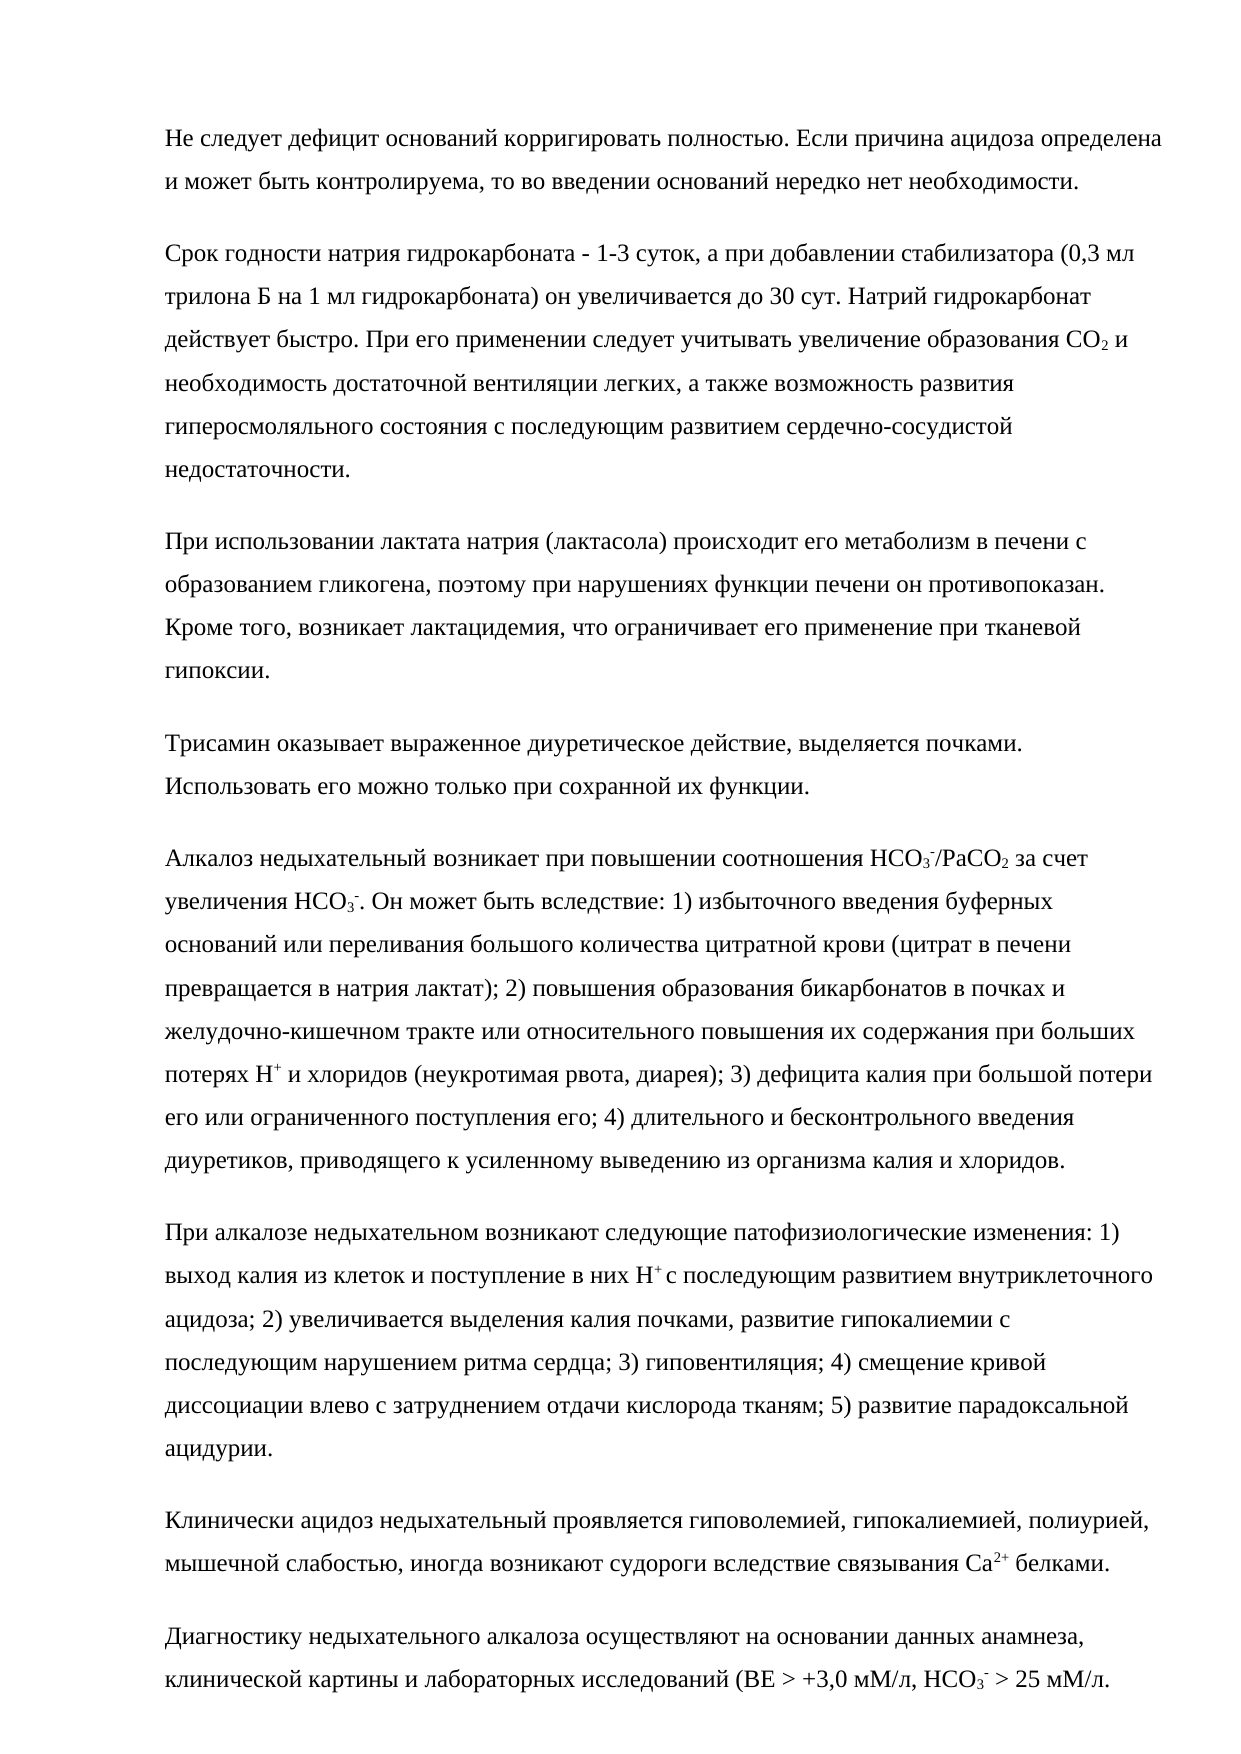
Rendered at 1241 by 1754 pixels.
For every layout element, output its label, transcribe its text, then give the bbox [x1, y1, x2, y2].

text Трисамин оказывает выраженное диуретическое действие, выделяется почками. Использовать его можно только при сохранной их функции. [164, 728, 1165, 800]
text Алкалоз недыхательный возникает при повышении соотношения НСО3-/РаСО2 за счет увеличения НСО3-. Он может быть вследствие: 1) избыточного введения буферных оснований или переливания большого количества цитратной крови (цитрат в печени превращается в натрия лактат); 2) повышения образования бикарбонатов в почках и желудочно-кишечном тракте или относительного повышения их содержания при больших потерях H+ и хлоридов (неукротимая рвота, диарея); 3) дефицита калия при большой потери его или ограниченного поступления его; 4) длительного и бесконтрольного введения диуретиков, приводящего к усиленному выведению из организма калия и хлоридов. [164, 843, 1165, 1174]
text При алкалозе недыхательном возникают следующие патофизиологические изменения: 1) выход калия из клеток и поступление в них H+ с последующим развитием внутриклеточного ацидоза; 2) увеличивается выделения калия почками, развитие гипокалиемии с последующим нарушением ритма сердца; 3) гиповентиляция; 4) смещение кривой диссоциации влево с затруднением отдачи кислорода тканям; 5) развитие парадоксальной ацидурии. [164, 1217, 1165, 1462]
text Не следует дефицит оснований корригировать полностью. Если причина ацидоза определена и может быть контролируема, то во введении оснований нередко нет необходимости. [164, 123, 1165, 195]
text При использовании лактата натрия (лактасола) происходит его метаболизм в печени с образованием гликогена, поэтому при нарушениях функции печени он противопоказан. Кроме того, возникает лактацидемия, что ограничивает его применение при тканевой гипоксии. [164, 526, 1165, 684]
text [164, 1621, 1165, 1693]
text Срок годности натрия гидрокарбоната - 1-3 суток, а при добавлении стабилизатора (0,3 мл трилона Б на 1 мл гидрокарбоната) он увеличивается до 30 сут. Натрий гидрокарбонат действует быстро. При его применении следует учитывать увеличение образования СО2 и необходимость достаточной вентиляции легких, а также возможность развития гиперосмоляльного состояния с последующим развитием сердечно-сосудистой недостаточности. [164, 238, 1165, 483]
text Клинически ацидоз недыхательный проявляется гиповолемией, гипокалиемией, полиурией, мышечной слабостью, иногда возникают судороги вследствие связывания Са2+ белками. [164, 1505, 1165, 1577]
